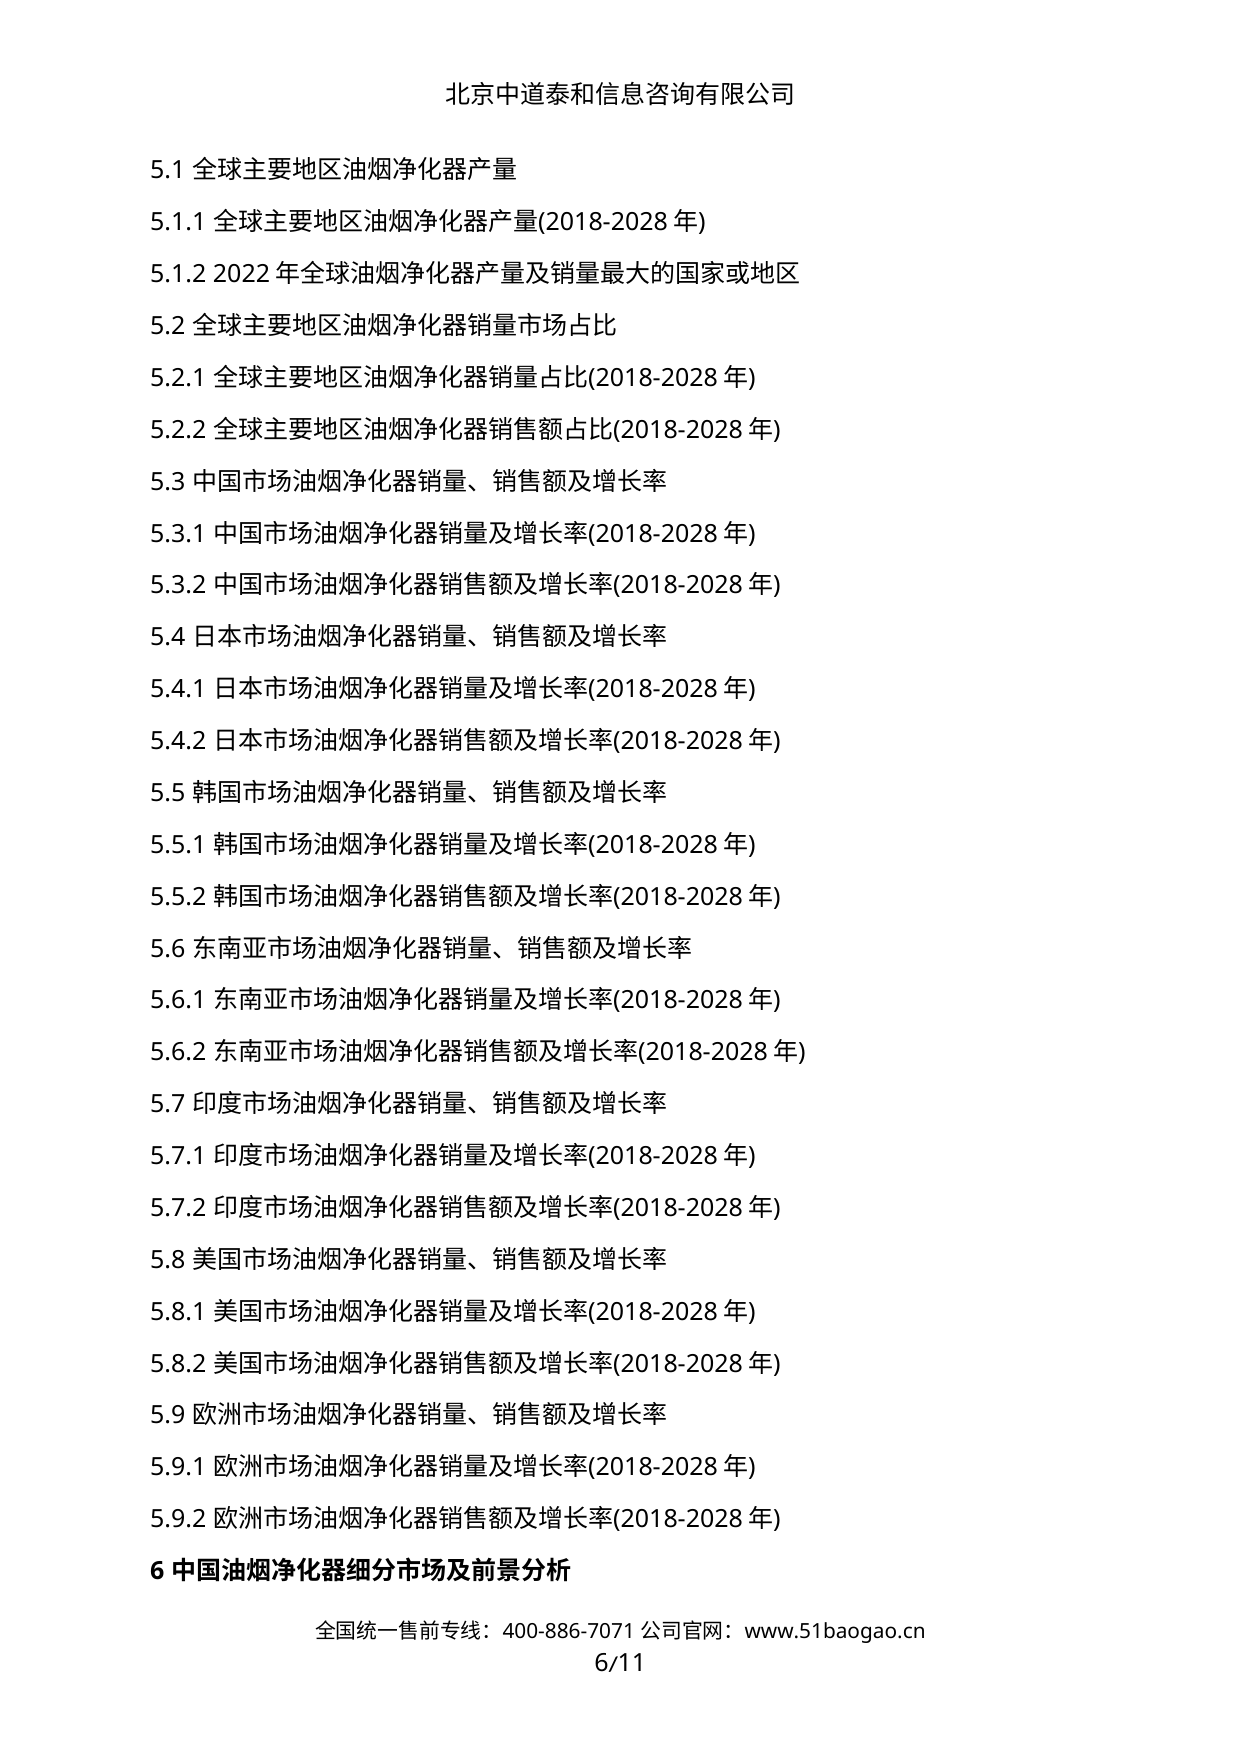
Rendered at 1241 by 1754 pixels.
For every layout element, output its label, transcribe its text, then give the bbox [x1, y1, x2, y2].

text 5.6.2 东南亚市场油烟净化器销售额及增长率(2018-2028年) [150, 1032, 1090, 1068]
text 5.8.1 美国市场油烟净化器销量及增长率(2018-2028年) [150, 1291, 1090, 1327]
text 5.2.2 全球主要地区油烟净化器销售额占比(2018-2028年) [150, 409, 1090, 446]
text 5.6.1 东南亚市场油烟净化器销量及增长率(2018-2028年) [150, 980, 1090, 1016]
text 5.1 全球主要地区油烟净化器产量 [150, 150, 1090, 186]
text 5.8 美国市场油烟净化器销量、销售额及增长率 [150, 1239, 1090, 1276]
text 5.8.2 美国市场油烟净化器销售额及增长率(2018-2028年) [150, 1343, 1090, 1379]
text 5.7.1 印度市场油烟净化器销量及增长率(2018-2028年) [150, 1136, 1090, 1172]
text 6 中国油烟净化器细分市场及前景分析 [150, 1551, 1090, 1587]
text 5.1.2 2022年全球油烟净化器产量及销量最大的国家或地区 [150, 254, 1090, 290]
text 5.5 韩国市场油烟净化器销量、销售额及增长率 [150, 772, 1090, 809]
text 5.2 全球主要地区油烟净化器销量市场占比 [150, 306, 1090, 342]
text 5.9.1 欧洲市场油烟净化器销量及增长率(2018-2028年) [150, 1447, 1090, 1483]
text 5.1.1 全球主要地区油烟净化器产量(2018-2028年) [150, 202, 1090, 238]
text 5.7.2 印度市场油烟净化器销售额及增长率(2018-2028年) [150, 1187, 1090, 1224]
text 5.9 欧洲市场油烟净化器销量、销售额及增长率 [150, 1395, 1090, 1431]
text 5.4.2 日本市场油烟净化器销售额及增长率(2018-2028年) [150, 721, 1090, 757]
text 5.4 日本市场油烟净化器销量、销售额及增长率 [150, 617, 1090, 653]
text 5.3.1 中国市场油烟净化器销量及增长率(2018-2028年) [150, 513, 1090, 549]
text 5.2.1 全球主要地区油烟净化器销量占比(2018-2028年) [150, 357, 1090, 394]
text 5.3 中国市场油烟净化器销量、销售额及增长率 [150, 461, 1090, 497]
text 5.7 印度市场油烟净化器销量、销售额及增长率 [150, 1084, 1090, 1120]
text 5.3.2 中国市场油烟净化器销售额及增长率(2018-2028年) [150, 565, 1090, 601]
text 5.5.1 韩国市场油烟净化器销量及增长率(2018-2028年) [150, 824, 1090, 861]
text 5.4.1 日本市场油烟净化器销量及增长率(2018-2028年) [150, 669, 1090, 705]
text 5.5.2 韩国市场油烟净化器销售额及增长率(2018-2028年) [150, 876, 1090, 912]
text 5.9.2 欧洲市场油烟净化器销售额及增长率(2018-2028年) [150, 1499, 1090, 1535]
text 5.6 东南亚市场油烟净化器销量、销售额及增长率 [150, 928, 1090, 964]
